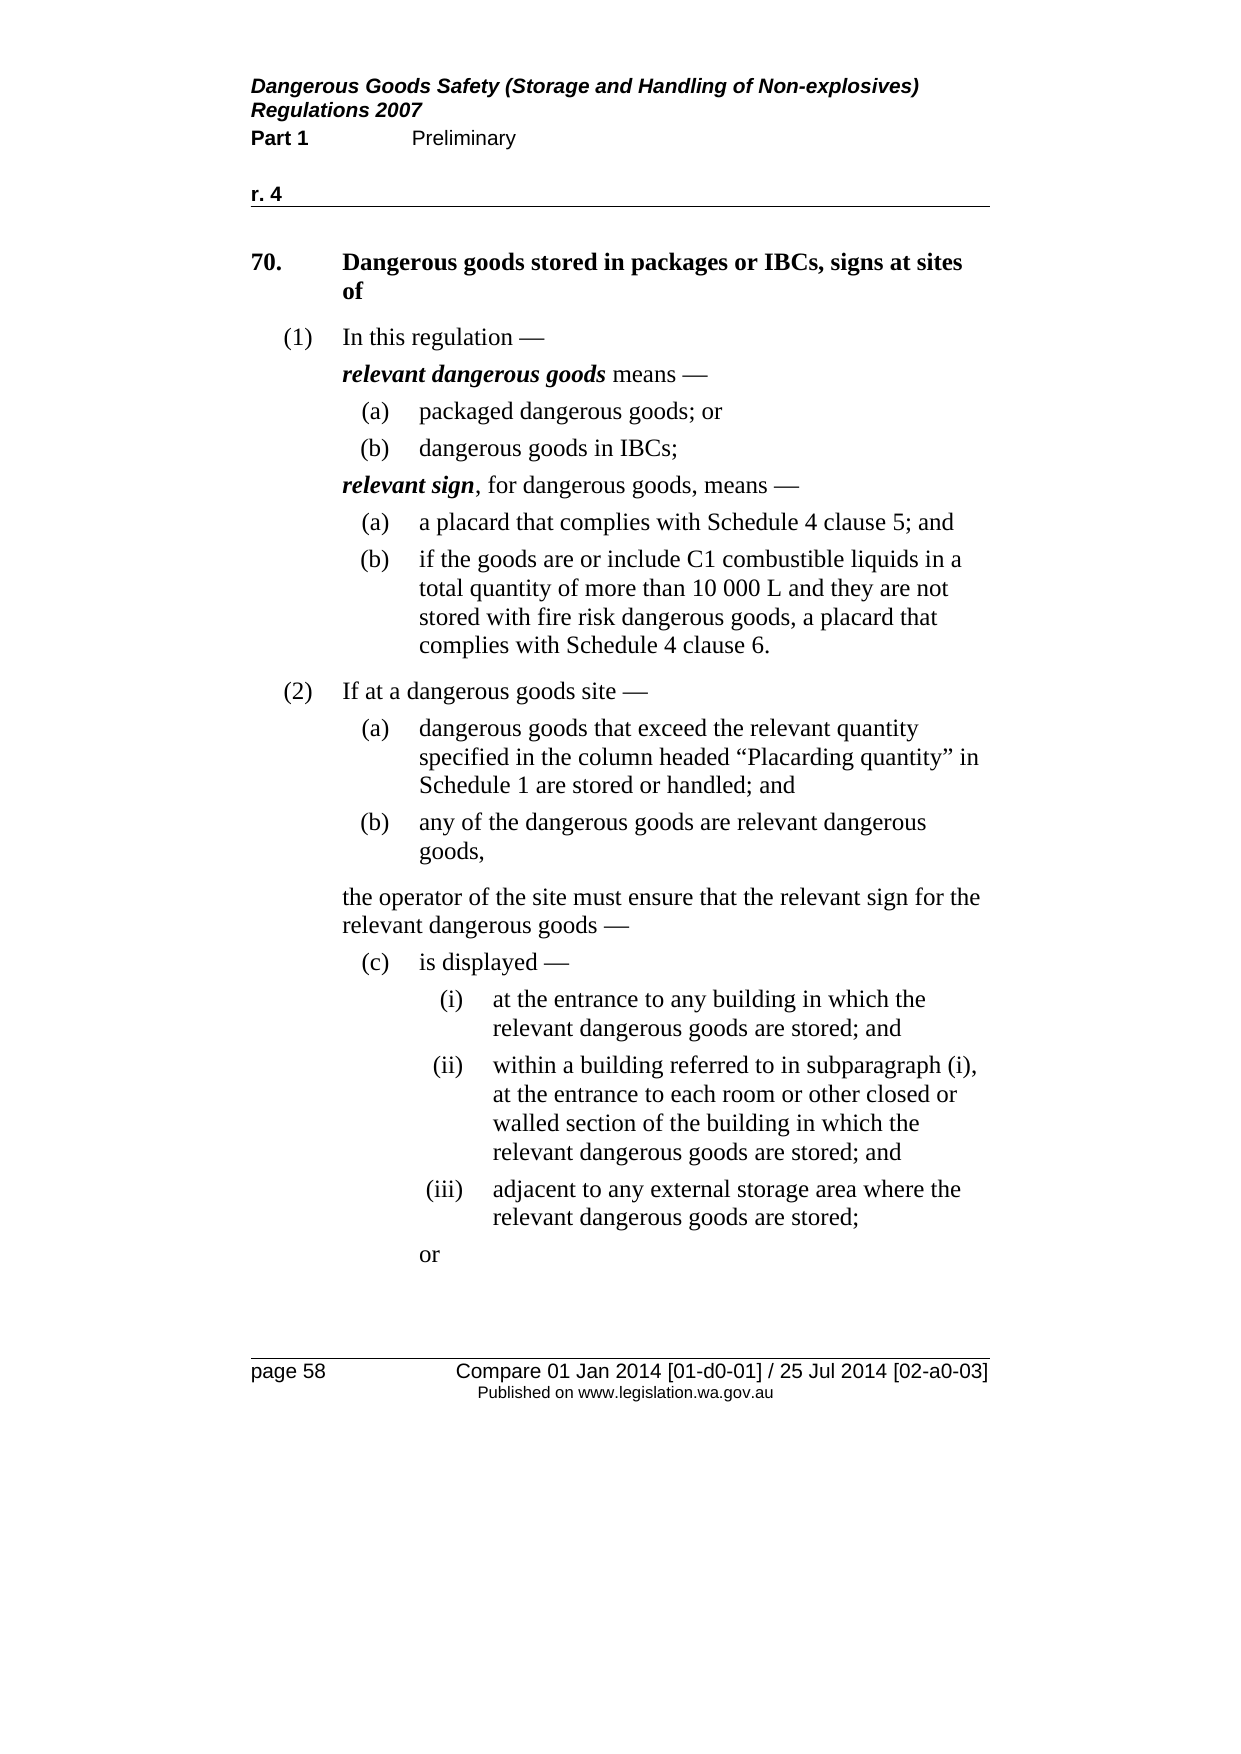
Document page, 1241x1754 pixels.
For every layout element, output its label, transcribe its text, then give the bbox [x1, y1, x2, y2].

subtitle 70. Dangerous goods stored in packages or IBCs, signs at sites of [251, 247, 990, 305]
text relevant dangerous goods means — [251, 359, 990, 387]
text (b) dangerous goods in IBCs; [251, 433, 990, 462]
text (a) packaged dangerous goods; or [251, 396, 990, 424]
text (c) is displayed — [251, 947, 990, 976]
text the operator of the site must ensure that the relevant sign for the relevant dangerous goods — [251, 882, 990, 939]
text (1) In this regulation — [251, 322, 990, 350]
text (i) at the entrance to any building in which the relevant dangerous goods are stored; and [251, 984, 990, 1042]
text (a) dangerous goods that exceed the relevant quantity specified in the column headed “Placarding quantity” in Schedule 1 are stored or handled; and [251, 713, 990, 799]
text (ii) within a building referred to in subparagraph (i), at the entrance to each room or other closed or walled section of the building in which the relevant dangerous goods are stored; and [251, 1050, 990, 1165]
text (2) If at a dangerous goods site — [251, 676, 990, 704]
text (a) a placard that complies with Schedule 4 clause 5; and [251, 507, 990, 536]
text or [251, 1239, 990, 1268]
text relevant sign, for dangerous goods, means — [251, 470, 990, 499]
text (b) if the goods are or include C1 combustible liquids in a total quantity of more than 10 000 L and they are not stored with fire risk dangerous goods, a placard that complies with Schedule 4 clause 6. [251, 544, 990, 659]
text (b) any of the dangerous goods are relevant dangerous goods, [251, 807, 990, 865]
text (iii) adjacent to any external storage area where the relevant dangerous goods are stored; [251, 1174, 990, 1231]
